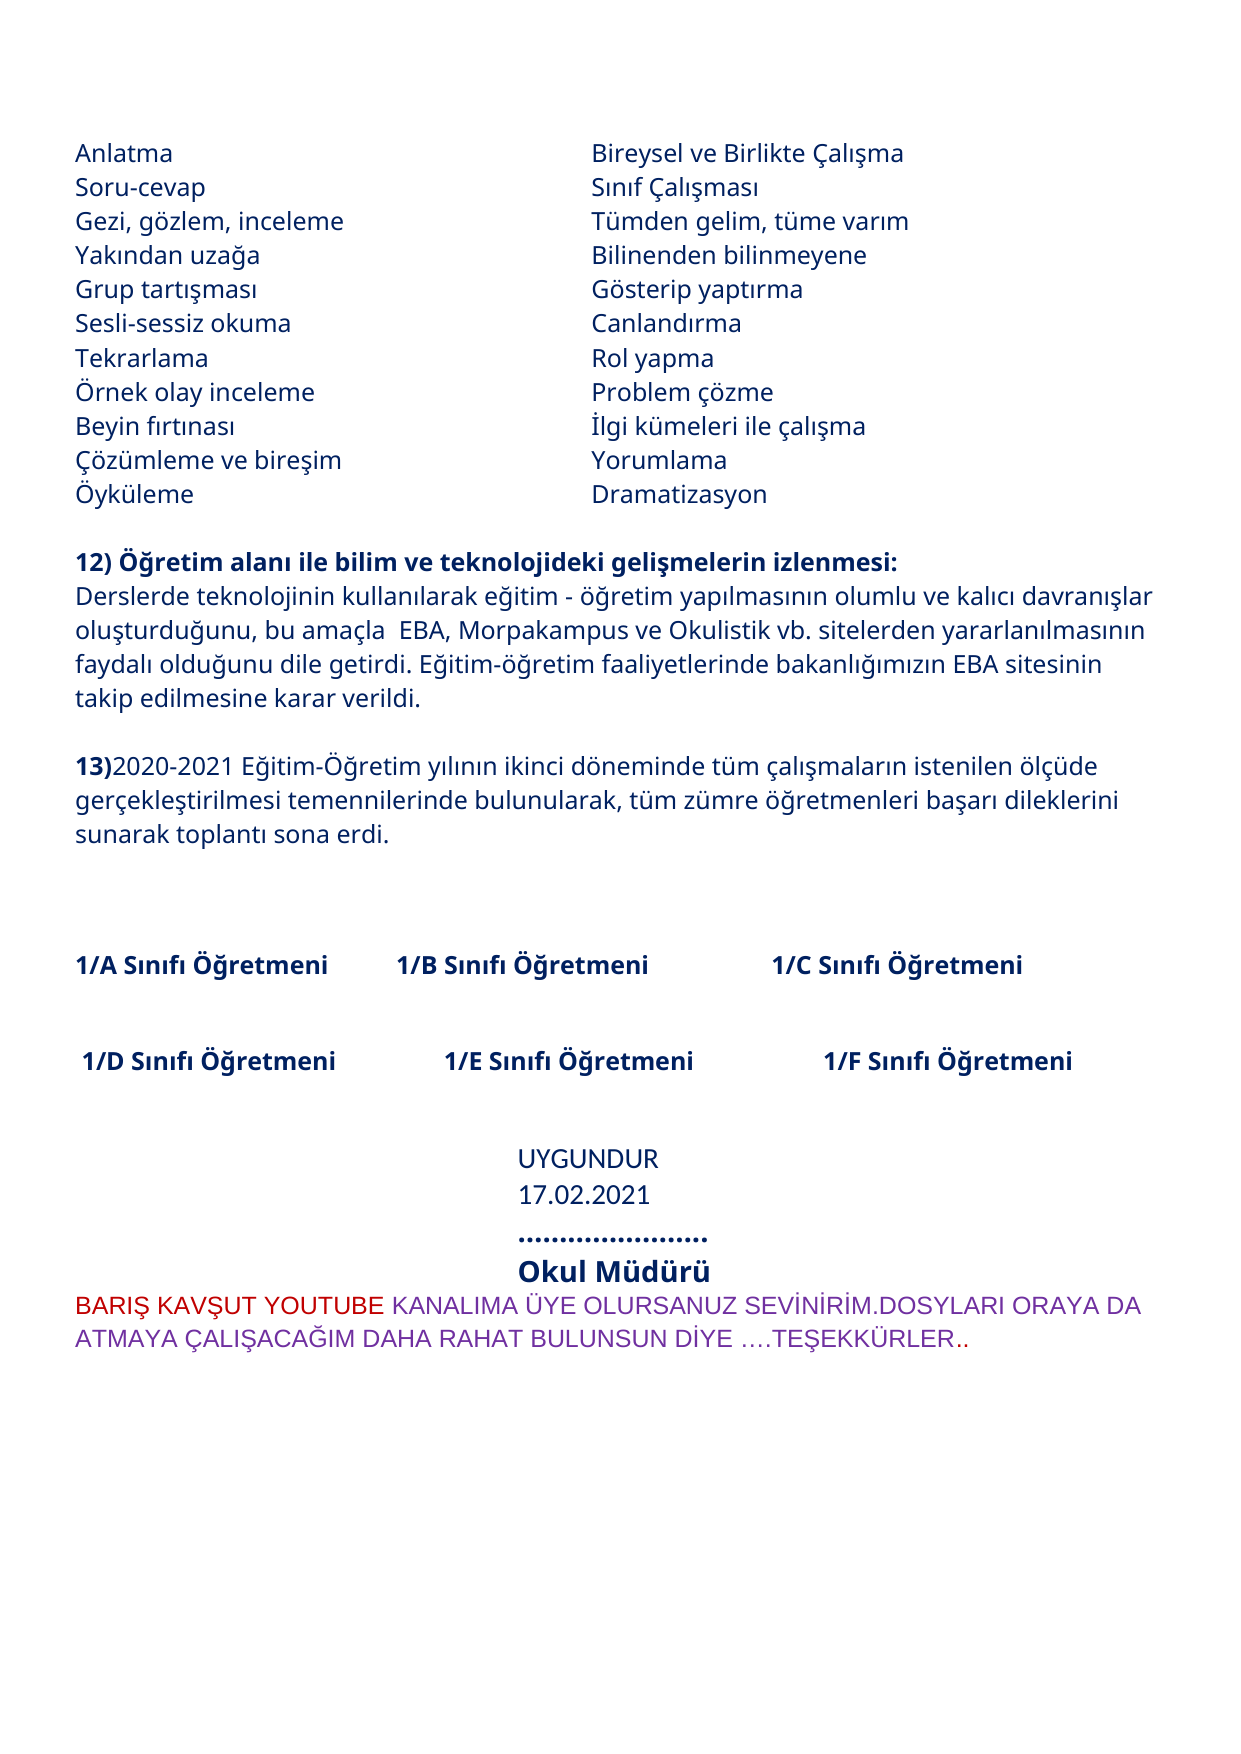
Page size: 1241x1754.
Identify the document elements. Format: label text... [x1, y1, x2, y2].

text Çözümleme ve bireşim Yorumlama [75, 442, 1165, 476]
text Öyküleme Dramatizasyon [75, 476, 1165, 511]
text 12) Öğretim alanı ile bilim ve teknolojideki gelişmelerin izlenmesi: [75, 544, 1165, 579]
text Yakından uzağa Bilinenden bilinmeyene [75, 238, 1165, 272]
text 17.02.2021 [75, 1176, 1165, 1212]
text Anlatma Bireysel ve Birlikte Çalışma [75, 136, 1165, 170]
text ………………….. [75, 1212, 1165, 1251]
text Soru-cevap Sınıf Çalışması [75, 170, 1165, 204]
text 1/A Sınıfı Öğretmeni 1/B Sınıfı Öğretmeni 1/C Sınıfı Öğretmeni [75, 947, 1165, 981]
text Derslerde teknolojinin kullanılarak eğitim - öğretim yapılmasının olumlu ve kalıcı davranışlar oluşturduğunu, bu amaçla EBA, Morpakampus ve Okulistik vb. sitelerden yararlanılmasının faydalı olduğunu dile getirdi. Eğitim-öğretim faaliyetlerinde bakanlığımızın EBA sitesinin takip edilmesine karar verildi. [75, 579, 1165, 715]
text UYGUNDUR [75, 1140, 1165, 1176]
text Okul Müdürü [75, 1251, 1165, 1291]
text BARIŞ KAVŞUT YOUTUBE KANALIMA ÜYE OLURSANUZ SEVİNİRİM.DOSYLARI ORAYA DA ATMAYA ÇALIŞACAĞIM DAHA RAHAT BULUNSUN DİYE ….TEŞEKKÜRLER.. [75, 1291, 1165, 1353]
text Grup tartışması Gösterip yaptırma [75, 272, 1165, 306]
text 13)2020-2021 Eğitim-Öğretim yılının ikinci döneminde tüm çalışmaların istenilen ölçüde gerçekleştirilmesi temennilerinde bulunularak, tüm zümre öğretmenleri başarı dileklerini sunarak toplantı sona erdi. [75, 749, 1165, 851]
text Sesli-sessiz okuma Canlandırma [75, 306, 1165, 340]
text Örnek olay inceleme Problem çözme [75, 374, 1165, 408]
text 1/D Sınıfı Öğretmeni 1/E Sınıfı Öğretmeni 1/F Sınıfı Öğretmeni [75, 1043, 1165, 1077]
text Beyin fırtınası İlgi kümeleri ile çalışma [75, 408, 1165, 442]
text Tekrarlama Rol yapma [75, 340, 1165, 374]
text Gezi, gözlem, inceleme Tümden gelim, tüme varım [75, 204, 1165, 238]
